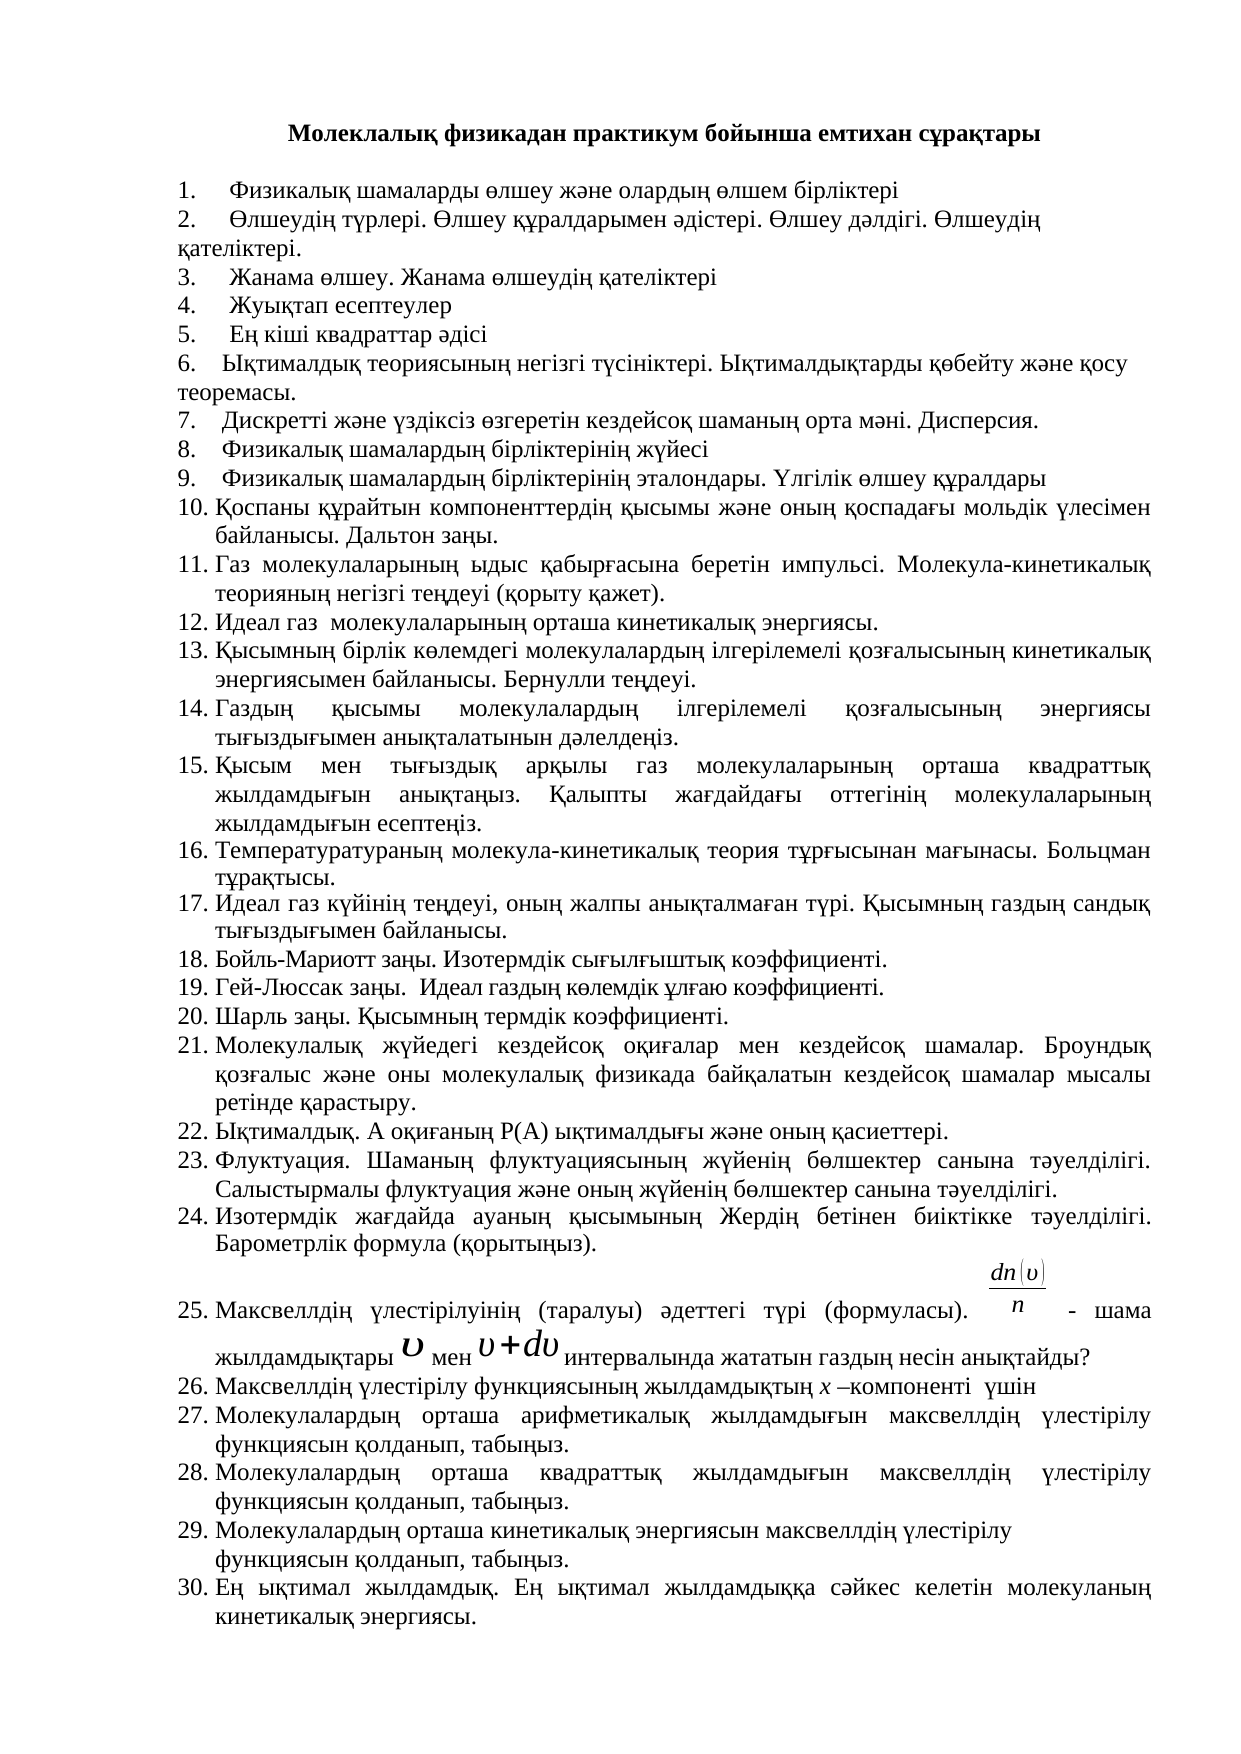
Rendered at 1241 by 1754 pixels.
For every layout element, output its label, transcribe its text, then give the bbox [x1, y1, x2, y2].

list Жанама өлшеу. Жанама өлшеудің қателіктері [177, 262, 1152, 291]
list Гей-Люссак заңы. Идеал газдың көлемдік ұлғаю коэффициенті. [177, 972, 1152, 1001]
list Қысым мен тығыздық арқылы газ молекулаларының орташа квадраттық жылдамдығын анықтаңыз. Қалыпты жағдайдағы оттегінің молекулаларының жылдамдығын есептеңіз. [177, 751, 1152, 837]
list Идеал газ күйінің теңдеуі, оның жалпы анықталмаған түрі. Қысымның газдың сандық тығыздығымен байланысы. [177, 890, 1152, 944]
list Ықтималдық теориясының негізгі түсініктері. Ықтималдықтарды қөбейту және қосу теоремасы. [177, 348, 1152, 406]
list Дискретті және үздіксіз өзгеретін кездейсоқ шаманың орта мәні. Дисперсия. [177, 406, 1152, 434]
list Бойль-Мариотт заңы. Изотермдік сығылғыштық коэффициенті. [177, 944, 1152, 972]
list Өлшеудің түрлері. Өлшеу құралдарымен әдістері. Өлшеу дәлдігі. Өлшеудің қателіктері. [177, 204, 1152, 262]
list Максвеллдің үлестірілуінің (таралуы) әдеттегі түрі (формуласы). - шама жылдамдықтары мен интервалында жататын газдың несін анықтайды? [177, 1257, 1152, 1371]
title Молекулалардың орташа арифметикалық жылдамдығын максвеллдің үлестірілу функциясын қолданып, табыңыз. [177, 1400, 1152, 1457]
list Молекулалардың орташа квадраттық жылдамдығын максвеллдің үлестірілу функциясын қолданып, табыңыз. [177, 1457, 1152, 1515]
list Молекулалық жүйедегі кездейсоқ оқиғалар мен кездейсоқ шамалар. Броундық қозғалыс және оны молекулалық физикада байқалатын кездейсоқ шамалар мысалы ретінде қарастыру. [177, 1030, 1152, 1116]
list Газдың қысымы молекулалардың ілгерілемелі қозғалысының энергиясы тығыздығымен анықталатынын дәлелдеңіз. [177, 693, 1152, 751]
list Физикалық шамалардың бірліктерінің жүйесі [177, 434, 1152, 463]
list Молекулалардың орташа кинетикалық энергиясын максвеллдің үлестірілу функциясын қолданып, табыңыз. [177, 1515, 1152, 1572]
list Физикалық шамаларды өлшеу және олардың өлшем бірліктері [177, 176, 1152, 204]
list Ең ықтимал жылдамдық. Ең ықтимал жылдамдыққа сәйкес келетін молекуланың кинетикалық энергиясы. [177, 1572, 1152, 1630]
list Ықтималдық. А оқиғаның P(А) ықтималдығы және оның қасиеттері. [177, 1116, 1152, 1145]
list Ең кіші квадраттар әдісі [177, 319, 1152, 348]
list Флуктуация. Шаманың флуктуациясының жүйенің бөлшектер санына тәуелділігі. Салыстырмалы флуктуация және оның жүйенің бөлшектер санына тәуелділігі. [177, 1145, 1152, 1202]
list Идеал газ молекулаларының орташа кинетикалық энергиясы. [177, 607, 1152, 636]
list Газ молекулаларының ыдыс қабырғасына беретін импульсі. Молекула-кинетикалық теорияның негізгі теңдеуі (қорыту қажет). [177, 549, 1152, 607]
list Физикалық шамалардың бірліктерінің эталондары. Үлгілік өлшеу құралдары [177, 463, 1152, 492]
list Қысымның бірлік көлемдегі молекулалардың ілгерілемелі қозғалысының кинетикалық энергиясымен байланысы. Бернулли теңдеуі. [177, 636, 1152, 693]
title Максвеллдің үлестірілу функциясының жылдамдықтың х –компоненті үшін [177, 1371, 1152, 1400]
list Температуратураның молекула-кинетикалық теория тұрғысынан мағынасы. Больцман тұрақтысы. [177, 837, 1152, 890]
list Изотермдік жағдайда ауаның қысымының Жердің бетінен биіктікке тәуелділігі. Барометрлік формула (қорытыңыз). [177, 1202, 1152, 1257]
list Жуықтап есептеулер [177, 291, 1152, 319]
list Қоспаны құрайтын компоненттердің қысымы және оның қоспадағы мольдік үлесімен байланысы. Дальтон заңы. [177, 492, 1152, 549]
text Молеклалық физикадан практикум бойынша емтихан сұрақтары [177, 118, 1152, 147]
list Шарль заңы. Қысымның термдік коэффициенті. [177, 1001, 1152, 1030]
